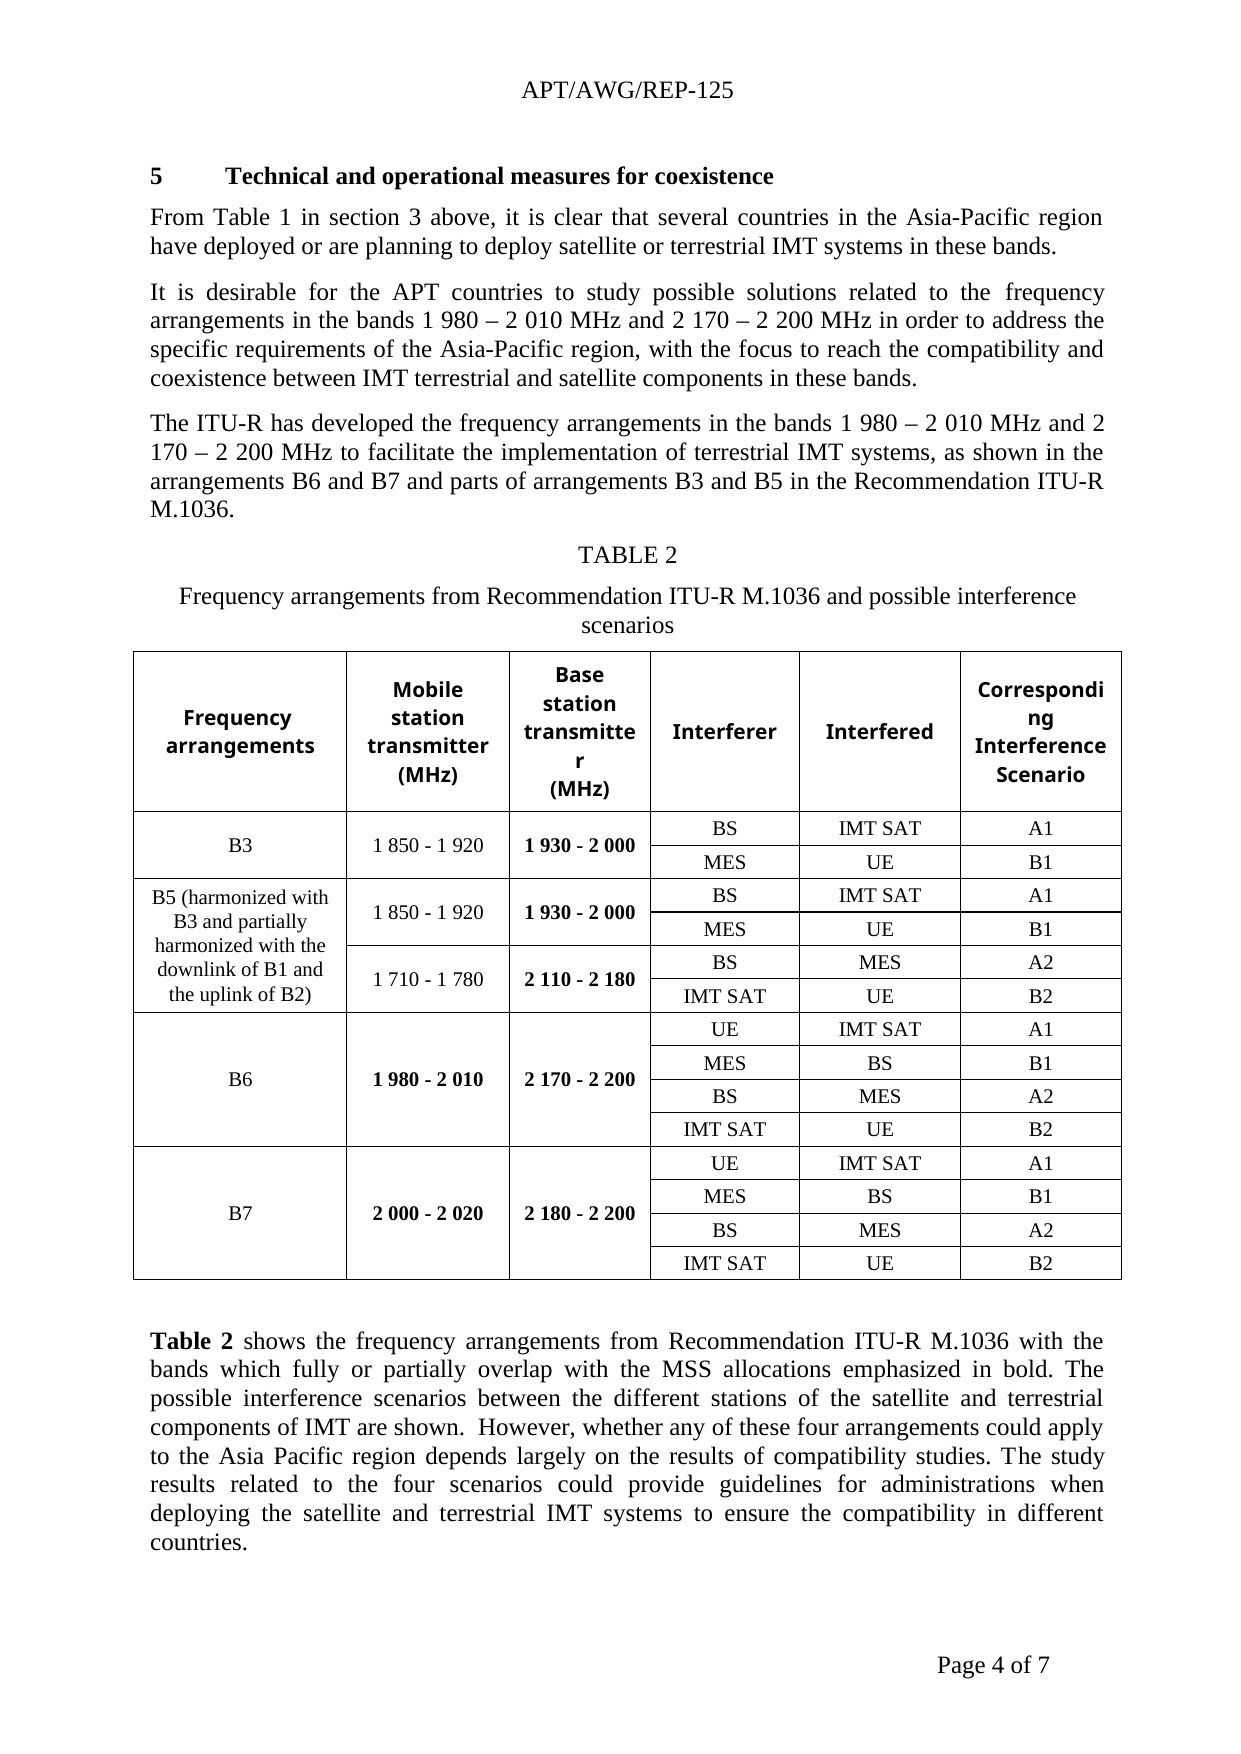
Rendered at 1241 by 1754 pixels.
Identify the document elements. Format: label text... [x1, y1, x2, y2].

table_cell IMT SAT [800, 1147, 960, 1179]
table_cell IMT SAT [651, 1113, 799, 1146]
table_cell MES [800, 946, 960, 978]
table_cell A1 [961, 1147, 1121, 1179]
text Table 2 shows the frequency arrangements from Recommendation ITU-R M.1036 with the bands which fully or partially overlap with the MSS allocations emphasized in bold. The possible interference scenarios between the different stations of the satellite and terrestrial components of IMT are shown. However, whether any of these four arrangements could apply to the Asia Pacific region depends largely on the results of compatibility studies. The study results related to the four scenarios could provide guidelines for administrations when deploying the satellite and terrestrial IMT systems to ensure the compatibility in different countries. [150, 1326, 1105, 1556]
table_cell 2 000 - 2 020 [347, 1147, 509, 1279]
table_cell 1 980 - 2 010 [347, 1013, 509, 1146]
table_cell MES [651, 1180, 799, 1212]
table_cell UE [800, 1113, 960, 1146]
table_cell UE [800, 979, 960, 1012]
table_cell B3 [134, 812, 346, 878]
table_cell BS [800, 1046, 960, 1079]
table_cell A1 [961, 812, 1121, 844]
table_cell B1 [961, 1046, 1121, 1079]
table_cell B1 [961, 846, 1121, 878]
text The ITU-R has developed the frequency arrangements in the bands 1 980 – 2 010 MHz and 2 170 – 2 200 MHz to facilitate the implementation of terrestrial IMT systems, as shown in the arrangements B6 and B7 and parts of arrangements B3 and B5 in the Recommendation ITU-R M.1036. [150, 408, 1105, 523]
table_header Corresponding Interference Scenario [961, 652, 1121, 811]
table_cell BS [651, 946, 799, 978]
table_cell 1 930 - 2 000 [510, 879, 650, 945]
table_cell BS [651, 1080, 799, 1112]
subtitle 5 Technical and operational measures for coexistence [150, 161, 1105, 190]
table_cell MES [800, 1214, 960, 1246]
table_header Interferer [651, 652, 799, 811]
text From Table 1 in section 3 above, it is clear that several countries in the Asia-Pacific region have deployed or are planning to deploy satellite or terrestrial IMT systems in these bands. [150, 202, 1105, 260]
table_cell B2 [961, 1113, 1121, 1146]
table_cell A2 [961, 1214, 1121, 1246]
table_cell IMT SAT [800, 879, 960, 911]
table_cell UE [800, 846, 960, 878]
text Table 2 [150, 540, 1105, 569]
table_cell UE [800, 913, 960, 945]
table_cell B6 [134, 1013, 346, 1146]
table_cell BS [800, 1180, 960, 1212]
table_cell MES [651, 913, 799, 945]
table_cell IMT SAT [800, 1013, 960, 1045]
table_cell BS [651, 1214, 799, 1246]
table_cell UE [651, 1147, 799, 1179]
table_cell 1 930 - 2 000 [510, 812, 650, 878]
text It is desirable for the APT countries to study possible solutions related to the frequency arrangements in the bands 1 980 – 2 010 MHz and 2 170 – 2 200 MHz in order to address the specific requirements of the Asia-Pacific region, with the focus to reach the compatibility and coexistence between IMT terrestrial and satellite components in these bands. [150, 277, 1105, 392]
table_cell UE [800, 1247, 960, 1279]
table_cell MES [651, 846, 799, 878]
table_cell 1 850 - 1 920 [347, 879, 509, 945]
table_cell IMT SAT [800, 812, 960, 844]
table_cell IMT SAT [651, 1247, 799, 1279]
table_cell MES [651, 1046, 799, 1079]
table_cell B1 [961, 913, 1121, 945]
table_cell A2 [961, 1080, 1121, 1112]
table_cell B5 (harmonized with B3 and partially harmonized with the downlink of B1 and the uplink of B2) [134, 879, 346, 1012]
table_cell IMT SAT [651, 979, 799, 1012]
table_cell 1 710 - 1 780 [347, 946, 509, 1012]
table_cell 2 110 - 2 180 [510, 946, 650, 1012]
table_cell 1 850 - 1 920 [347, 812, 509, 878]
table_cell B2 [961, 1247, 1121, 1279]
table_cell A2 [961, 946, 1121, 978]
table_cell 2 180 - 2 200 [510, 1147, 650, 1279]
table_header Mobile station transmitter (MHz) [347, 652, 509, 811]
table_cell B1 [961, 1180, 1121, 1212]
table_cell B2 [961, 979, 1121, 1012]
text Frequency arrangements from Recommendation ITU-R M.1036 and possible interference scenarios [150, 581, 1105, 639]
table_header Base station transmitter (MHz) [510, 652, 650, 811]
table_cell UE [651, 1013, 799, 1045]
table_cell B7 [134, 1147, 346, 1279]
table_cell MES [800, 1080, 960, 1112]
table_cell BS [651, 879, 799, 911]
table_cell 2 170 - 2 200 [510, 1013, 650, 1146]
table_cell A1 [961, 879, 1121, 911]
table_cell A1 [961, 1013, 1121, 1045]
table_cell BS [651, 812, 799, 844]
table_header Interfered [800, 652, 960, 811]
table_header Frequency arrangements [134, 652, 346, 811]
